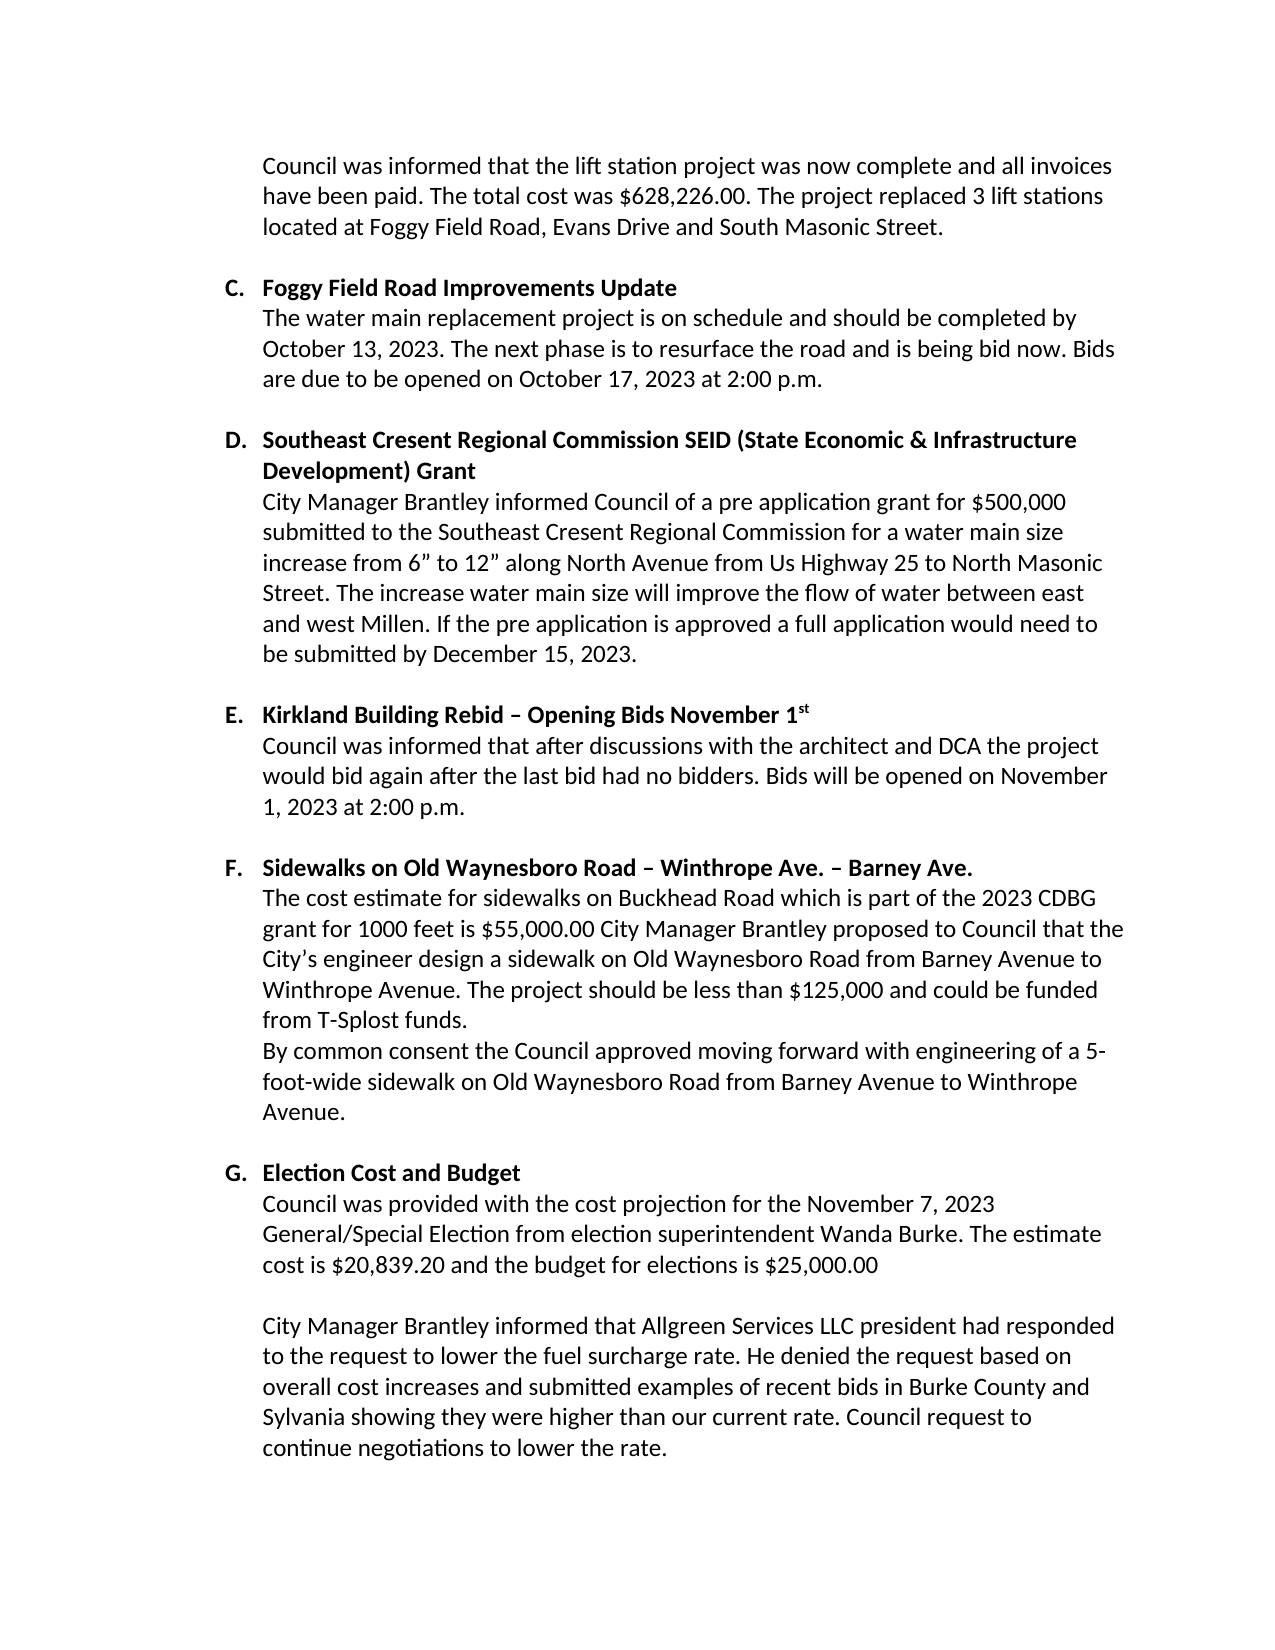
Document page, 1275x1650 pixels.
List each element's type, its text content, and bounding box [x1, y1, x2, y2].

text The cost estimate for sidewalks on Buckhead Road which is part of the 2023 CDBG grant for 1000 feet is $55,000.00 City Manager Brantley proposed to Council that the City’s engineer design a sidewalk on Old Waynesboro Road from Barney Avenue to Winthrope Avenue. The project should be less than $125,000 and could be funded from T-Splost funds. [262, 882, 1125, 1035]
list Sidewalks on Old Waynesboro Road – Winthrope Ave. – Barney Ave. [225, 852, 1125, 882]
text The water main replacement project is on schedule and should be completed by October 13, 2023. The next phase is to resurface the road and is being bid now. Bids are due to be opened on October 17, 2023 at 2:00 p.m. [262, 303, 1125, 394]
list Southeast Cresent Regional Commission SEID (State Economic & Infrastructure Development) Grant [225, 425, 1125, 486]
text Council was informed that after discussions with the architect and DCA the project would bid again after the last bid had no bidders. Bids will be opened on November 1, 2023 at 2:00 p.m. [262, 730, 1125, 821]
list Kirkland Building Rebid – Opening Bids November 1st [225, 699, 1125, 730]
text Council was provided with the cost projection for the November 7, 2023 General/Special Election from election superintendent Wanda Burke. The estimate cost is $20,839.20 and the budget for elections is $25,000.00 [262, 1188, 1125, 1279]
list Foggy Field Road Improvements Update [225, 272, 1125, 303]
text By common consent the Council approved moving forward with engineering of a 5-foot-wide sidewalk on Old Waynesboro Road from Barney Avenue to Winthrope Avenue. [262, 1035, 1125, 1127]
text Council was informed that the lift station project was now complete and all invoices have been paid. The total cost was $628,226.00. The project replaced 3 lift stations located at Foggy Field Road, Evans Drive and South Masonic Street. [262, 150, 1125, 242]
list Election Cost and Budget [225, 1157, 1125, 1188]
text City Manager Brantley informed Council of a pre application grant for $500,000 submitted to the Southeast Cresent Regional Commission for a water main size increase from 6” to 12” along North Avenue from Us Highway 25 to North Masonic Street. The increase water main size will improve the flow of water between east and west Millen. If the pre application is approved a full application would need to be submitted by December 15, 2023. [262, 486, 1125, 669]
text City Manager Brantley informed that Allgreen Services LLC president had responded to the request to lower the fuel surcharge rate. He denied the request based on overall cost increases and submitted examples of recent bids in Burke County and Sylvania showing they were higher than our current rate. Council request to continue negotiations to lower the rate. [262, 1310, 1125, 1462]
